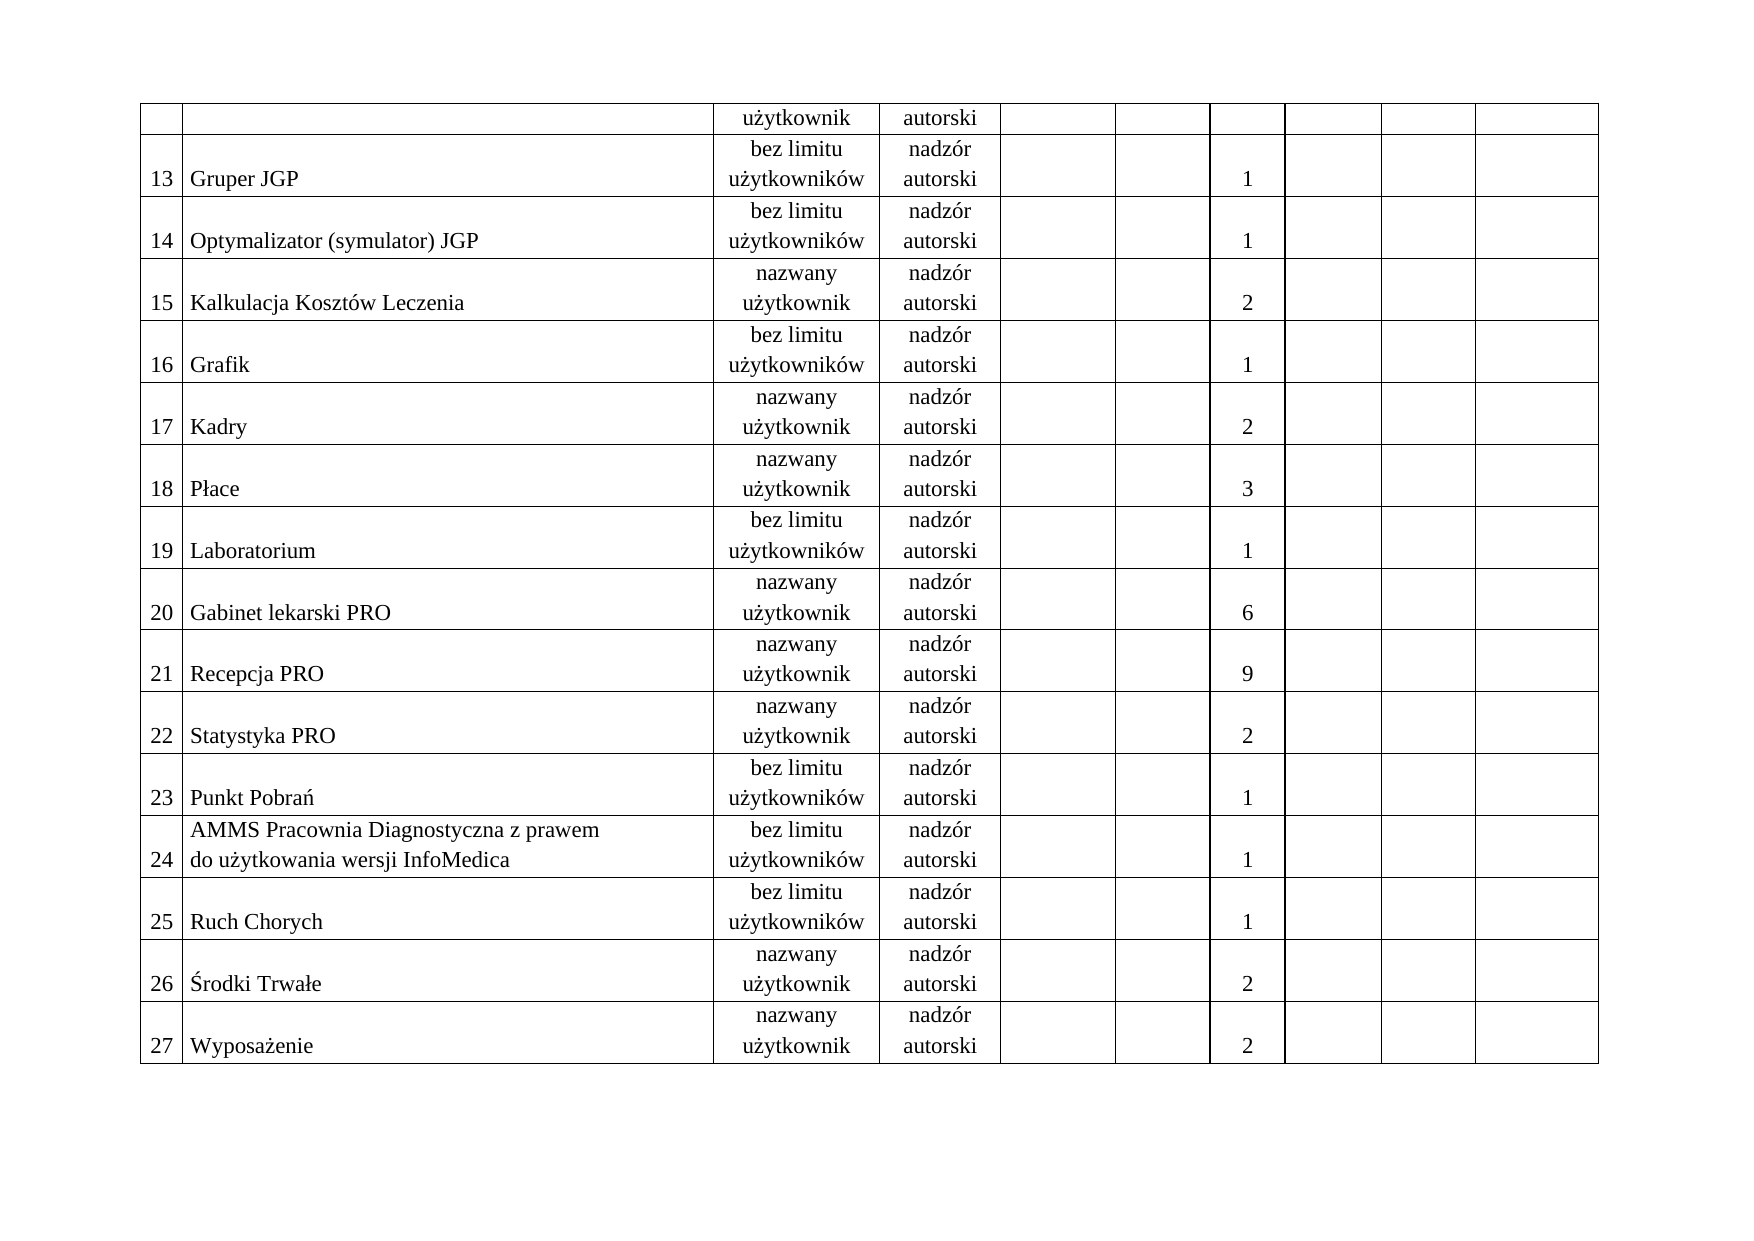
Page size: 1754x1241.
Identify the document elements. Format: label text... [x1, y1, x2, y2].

table_cell [1476, 569, 1598, 629]
table_cell 20 [141, 569, 182, 629]
table_cell [1286, 104, 1381, 134]
table_cell [1116, 940, 1209, 1001]
table_cell 19 [141, 507, 182, 567]
table_cell [1001, 507, 1115, 567]
table_cell [1001, 1002, 1115, 1062]
table_cell Statystyka PRO [183, 692, 713, 753]
table_cell [1476, 878, 1598, 939]
table_cell 1 [1211, 135, 1284, 196]
table_cell [1286, 569, 1381, 629]
table_cell [1116, 445, 1209, 506]
table_cell [1382, 197, 1475, 258]
table_cell Gruper JGP [183, 135, 713, 196]
table_cell 24 [141, 816, 182, 877]
table_cell nadzór autorski [880, 197, 1000, 258]
table_cell 12 [141, 104, 182, 134]
table_cell nazwany użytkownik [714, 940, 879, 1001]
table_cell [1116, 692, 1209, 753]
table_cell Płace [183, 445, 713, 506]
table_cell [1286, 197, 1381, 258]
table_cell Optymalizator (symulator) JGP [183, 197, 713, 258]
table_cell [1286, 445, 1381, 506]
table_cell [1001, 259, 1115, 320]
table_cell [1001, 104, 1115, 134]
table_cell Kalkulacja Kosztów Leczenia [183, 259, 713, 320]
table_cell 1 [1211, 321, 1284, 382]
table_cell Wyposażenie [183, 1002, 713, 1062]
table_cell 25 [141, 878, 182, 939]
table_cell nadzór autorski [880, 259, 1000, 320]
table_cell [1116, 321, 1209, 382]
table_cell [1382, 816, 1475, 877]
table_cell [1116, 104, 1209, 134]
table_cell [1116, 383, 1209, 444]
table_cell nazwany użytkownik [714, 569, 879, 629]
table_cell [1286, 1002, 1381, 1062]
table_cell [1116, 507, 1209, 567]
table_cell [1476, 507, 1598, 567]
table_cell 14 [141, 197, 182, 258]
table_cell bez limitu użytkowników [714, 507, 879, 567]
table_cell Recepcja PRO [183, 630, 713, 691]
table_cell [1382, 445, 1475, 506]
table_cell [1001, 816, 1115, 877]
table_cell [1476, 940, 1598, 1001]
table_cell bez limitu użytkowników [714, 321, 879, 382]
table_cell 27 [141, 1002, 182, 1062]
table_cell nadzór autorski [880, 692, 1000, 753]
table_cell nadzór autorski [880, 940, 1000, 1001]
table_cell [1286, 383, 1381, 444]
table_cell nazwany użytkownik [714, 445, 879, 506]
table_cell [1001, 692, 1115, 753]
table_cell Punkt Pobrań [183, 754, 713, 815]
table_cell [1476, 816, 1598, 877]
table_cell 13 [141, 135, 182, 196]
table_cell nazwany użytkownik [714, 104, 879, 134]
table_cell nadzór autorski [880, 878, 1000, 939]
table_cell Gabinet lekarski PRO [183, 569, 713, 629]
table_cell [1001, 940, 1115, 1001]
table_cell [1001, 445, 1115, 506]
table_cell bez limitu użytkowników [714, 878, 879, 939]
table_cell 8 [1211, 104, 1284, 134]
table_cell 16 [141, 321, 182, 382]
table_cell nadzór autorski [880, 383, 1000, 444]
table_cell [1286, 692, 1381, 753]
table_cell nadzór autorski [880, 321, 1000, 382]
table_cell [1382, 507, 1475, 567]
table_cell Laboratorium [183, 507, 713, 567]
table_cell 18 [141, 445, 182, 506]
table_cell 2 [1211, 692, 1284, 753]
table_cell [1286, 754, 1381, 815]
table_cell [1382, 569, 1475, 629]
table_cell 23 [141, 754, 182, 815]
table_cell 1 [1211, 197, 1284, 258]
table_cell [1382, 1002, 1475, 1062]
table_cell 3 [1211, 445, 1284, 506]
table_cell 9 [1211, 630, 1284, 691]
table_cell 6 [1211, 569, 1284, 629]
table_cell [1476, 383, 1598, 444]
table_cell [1286, 940, 1381, 1001]
table_cell nadzór autorski [880, 754, 1000, 815]
table_cell 15 [141, 259, 182, 320]
table_cell 22 [141, 692, 182, 753]
table_cell [1001, 321, 1115, 382]
table_cell [1001, 878, 1115, 939]
table_cell nazwany użytkownik [714, 383, 879, 444]
table_cell [1382, 104, 1475, 134]
table_cell nadzór autorski [880, 135, 1000, 196]
table_cell nadzór autorski [880, 630, 1000, 691]
table_cell [1116, 569, 1209, 629]
table_cell nadzór autorski [880, 816, 1000, 877]
table_cell [1382, 630, 1475, 691]
table_cell 26 [141, 940, 182, 1001]
table_cell [1286, 321, 1381, 382]
table_cell [1286, 878, 1381, 939]
table_cell [1382, 940, 1475, 1001]
table_cell [1116, 135, 1209, 196]
table_cell 21 [141, 630, 182, 691]
table_cell [1116, 630, 1209, 691]
table_cell [1476, 1002, 1598, 1062]
table_cell [1382, 754, 1475, 815]
table_cell [1116, 754, 1209, 815]
table_cell nadzór autorski [880, 104, 1000, 134]
table_cell AMMS Pracownia Diagnostyczna z prawem do użytkowania wersji InfoMedica [183, 816, 713, 877]
table_cell [1476, 135, 1598, 196]
table_cell [1286, 259, 1381, 320]
table_cell [1476, 321, 1598, 382]
table_cell [1382, 383, 1475, 444]
table_cell [1476, 104, 1598, 134]
table_cell 2 [1211, 940, 1284, 1001]
table_cell [1001, 630, 1115, 691]
table_cell bez limitu użytkowników [714, 135, 879, 196]
table_cell [1001, 569, 1115, 629]
table_cell [1286, 630, 1381, 691]
table_cell bez limitu użytkowników [714, 816, 879, 877]
table_cell 2 [1211, 259, 1284, 320]
table_cell [1476, 692, 1598, 753]
table_cell [1476, 197, 1598, 258]
table_cell nadzór autorski [880, 1002, 1000, 1062]
table_cell Ruch Chorych [183, 878, 713, 939]
table_cell nazwany użytkownik [714, 259, 879, 320]
table_cell [1116, 878, 1209, 939]
table_cell [1001, 135, 1115, 196]
table_cell [1116, 259, 1209, 320]
table_cell [1286, 135, 1381, 196]
table_cell 1 [1211, 878, 1284, 939]
table_cell bez limitu użytkowników [714, 197, 879, 258]
table_cell [1001, 383, 1115, 444]
table_cell [1116, 1002, 1209, 1062]
table_cell nadzór autorski [880, 569, 1000, 629]
table_cell [1476, 630, 1598, 691]
table_cell [1382, 878, 1475, 939]
table_cell [1382, 692, 1475, 753]
table_cell nadzór autorski [880, 445, 1000, 506]
table_cell [1286, 816, 1381, 877]
table_cell [1116, 197, 1209, 258]
table_cell [1001, 197, 1115, 258]
table_cell [1476, 754, 1598, 815]
table_cell [1001, 754, 1115, 815]
table_cell [1286, 507, 1381, 567]
table_cell 1 [1211, 754, 1284, 815]
table_cell 2 [1211, 383, 1284, 444]
table_cell bez limitu użytkowników [714, 754, 879, 815]
table_cell 1 [1211, 507, 1284, 567]
table_cell Środki Trwałe [183, 940, 713, 1001]
table_cell [1476, 445, 1598, 506]
table_cell nazwany użytkownik [714, 630, 879, 691]
table_cell nazwany użytkownik [714, 692, 879, 753]
table_cell nazwany użytkownik [714, 1002, 879, 1062]
table_cell Kadry [183, 383, 713, 444]
table_cell 17 [141, 383, 182, 444]
table_cell [1116, 816, 1209, 877]
table_cell [1382, 321, 1475, 382]
table_cell 1 [1211, 816, 1284, 877]
table_cell [1382, 135, 1475, 196]
table_cell Grafik [183, 321, 713, 382]
table_cell nadzór autorski [880, 507, 1000, 567]
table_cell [183, 104, 713, 134]
table_cell [1382, 259, 1475, 320]
table_cell 2 [1211, 1002, 1284, 1062]
table_cell [1476, 259, 1598, 320]
